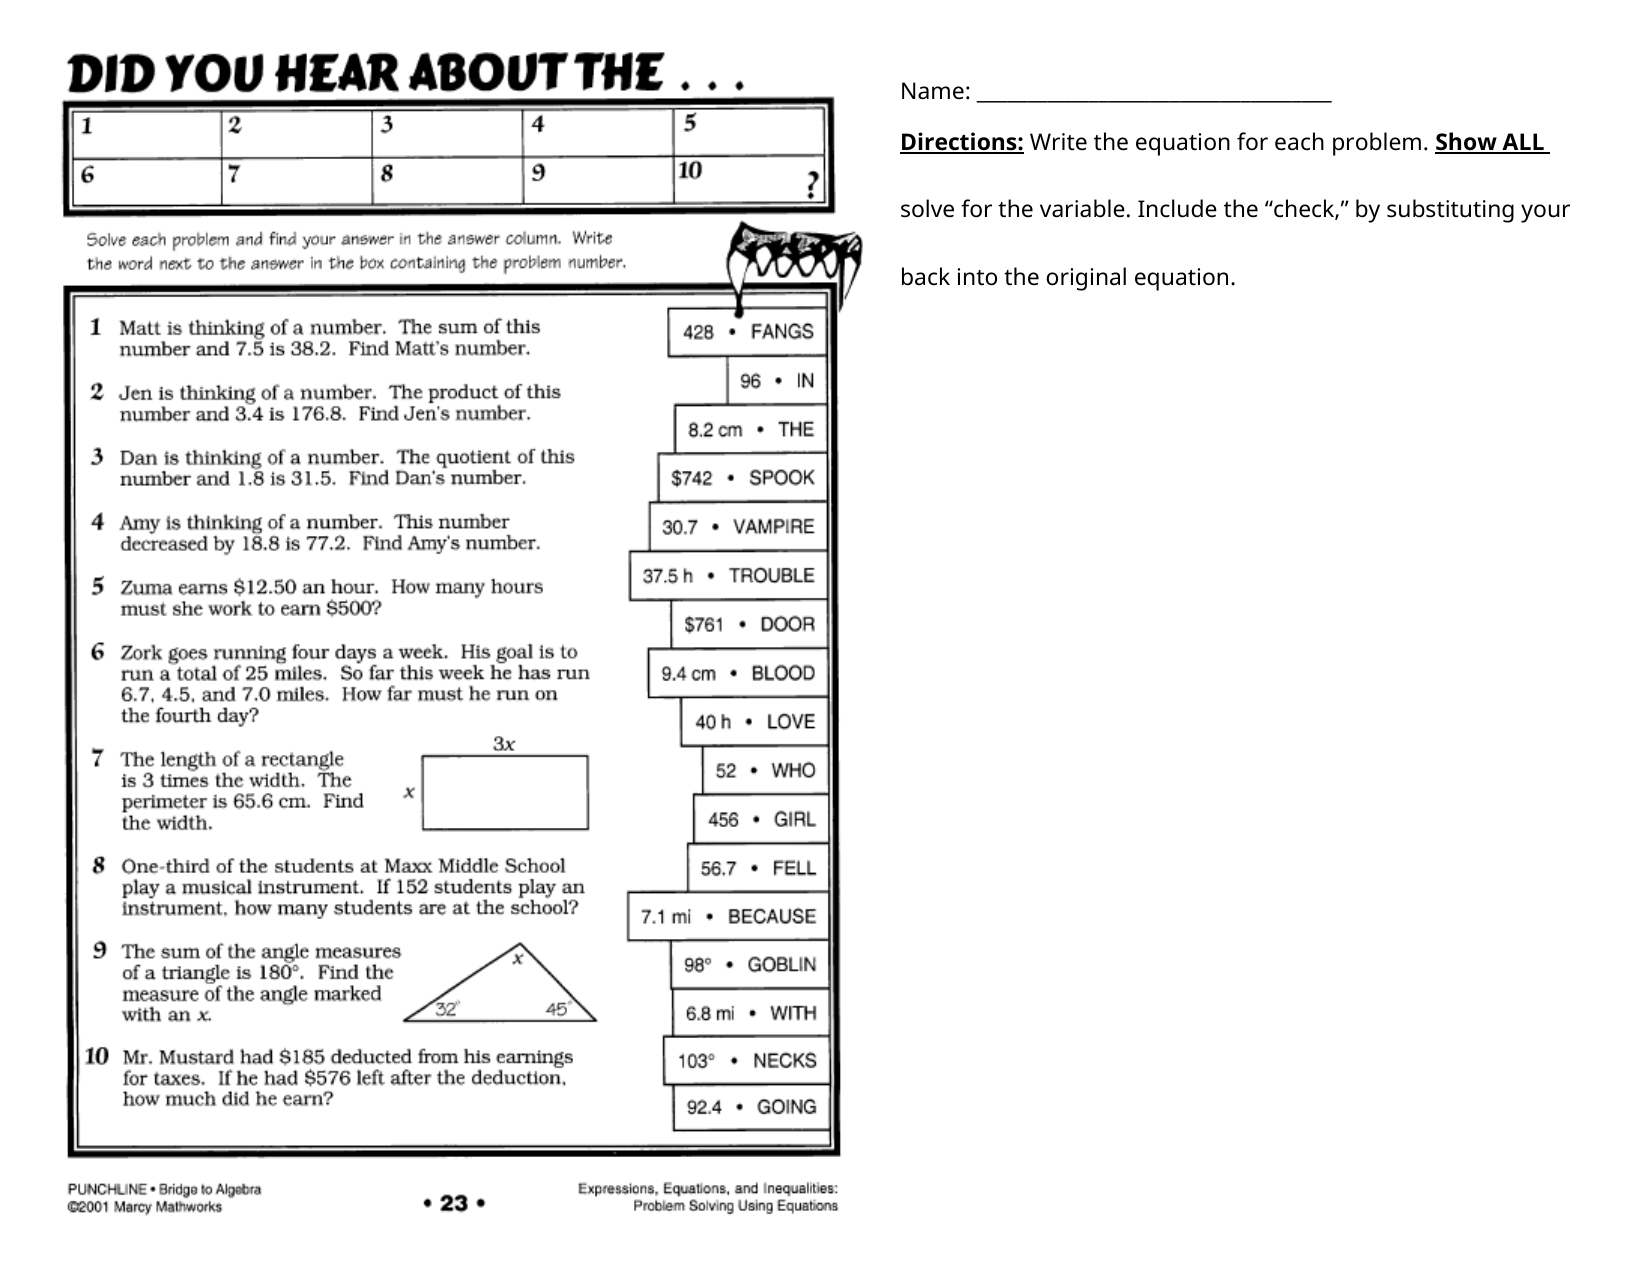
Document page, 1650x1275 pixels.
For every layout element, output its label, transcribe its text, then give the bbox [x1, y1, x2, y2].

text Name: ___________________________________ [869, 75, 1575, 106]
text solve for the variable. Include the “check,” by substituting your solution [869, 193, 1575, 258]
picture [29, 40, 869, 1230]
text Directions: Write the equation for each problem. Show ALL steps to [869, 125, 1575, 190]
text back into the original equation. [869, 260, 1575, 292]
